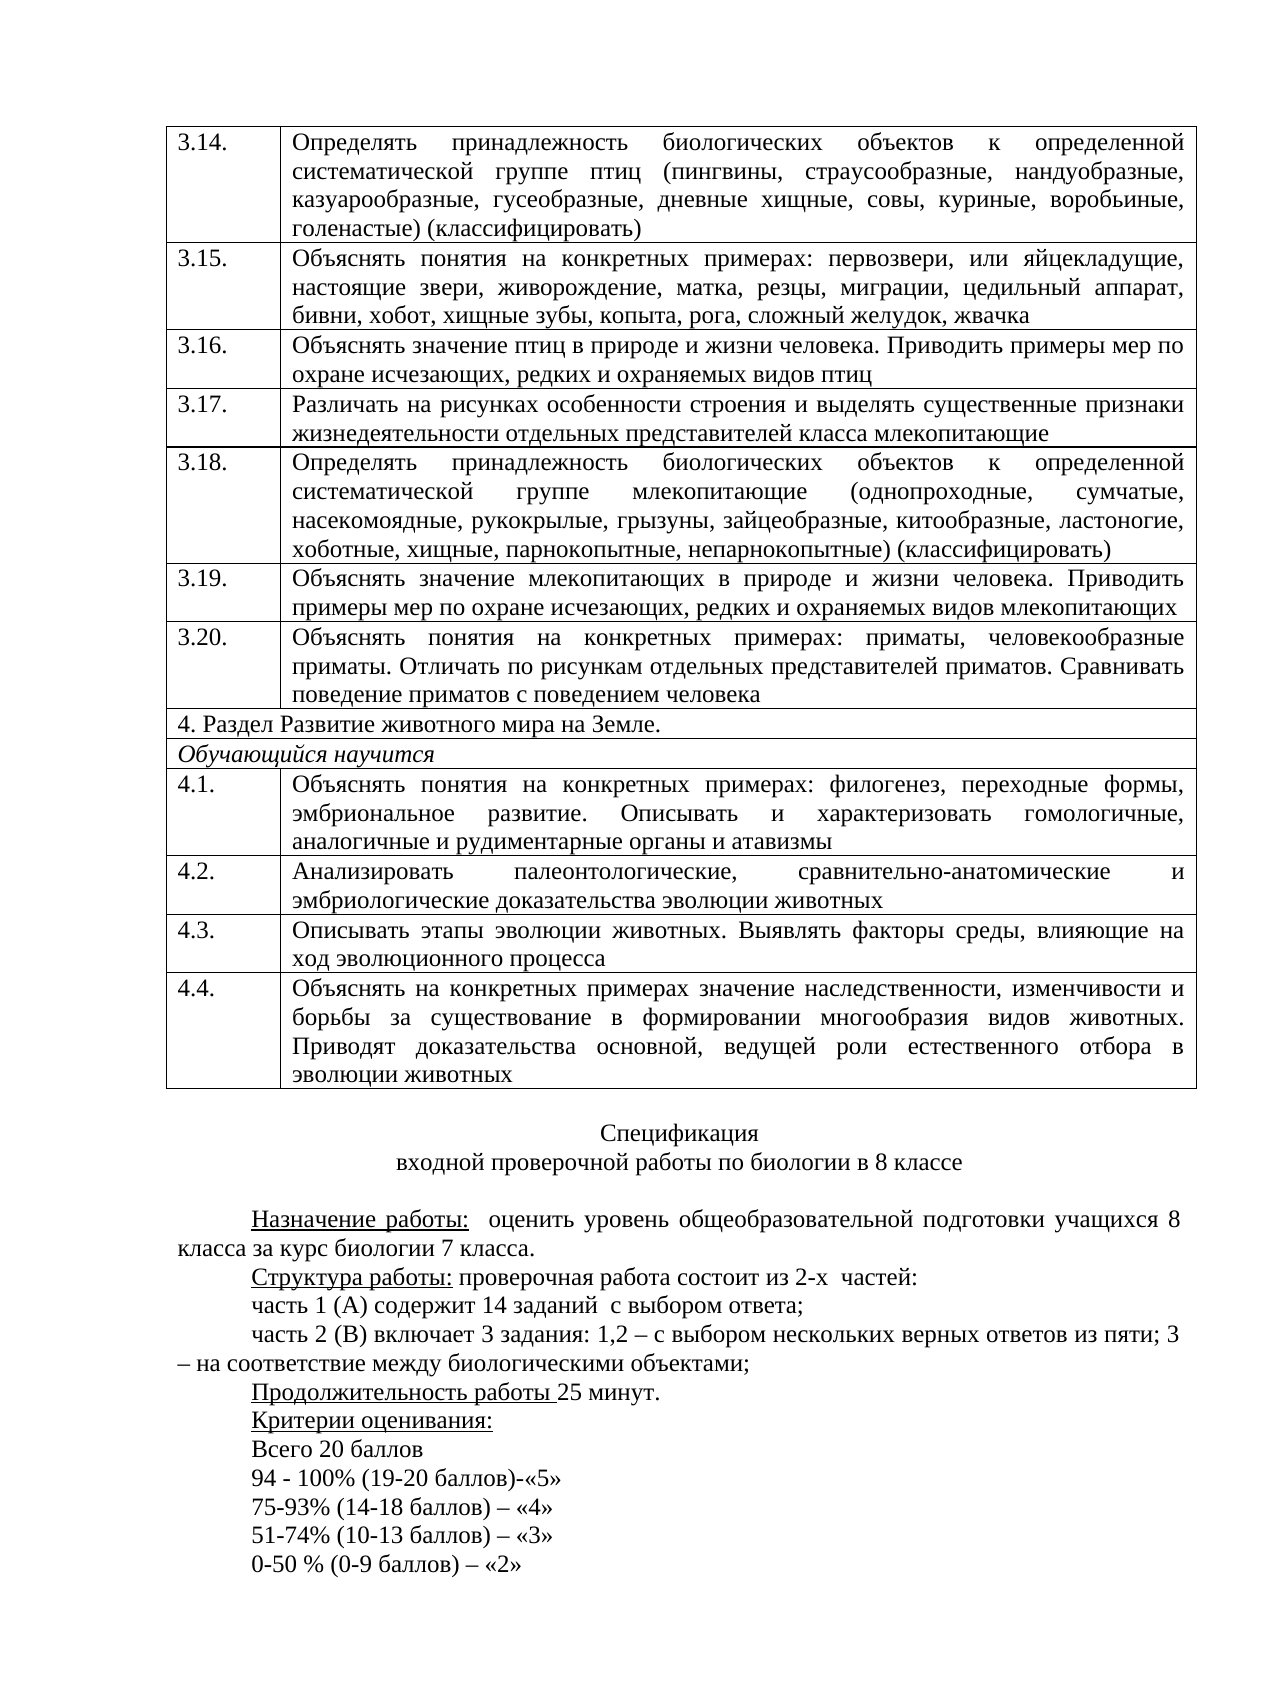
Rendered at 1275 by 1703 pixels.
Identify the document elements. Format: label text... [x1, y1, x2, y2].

table_cell Различать на рисунках особенности строения и выделять существенные признаки жизнедеятельности отдельных представителей класса млекопитающие [281, 389, 1196, 446]
text входной проверочной работы по биологии в 8 классе [177, 1147, 1181, 1176]
table_cell 4.3. [167, 915, 280, 972]
table_cell Объяснять значение млекопитающих в природе и жизни человека. Приводить примеры мер по охране исчезающих, редких и охраняемых видов млекопитающих [281, 564, 1196, 621]
text Спецификация [177, 1118, 1181, 1147]
text часть 2 (В) включает 3 задания: 1,2 – с выбором нескольких верных ответов из пяти; 3 – на соответствие между биологическими объектами; [177, 1319, 1181, 1377]
text 51-74% (10-13 баллов) – «3» [177, 1521, 1181, 1549]
text Назначение работы: оценить уровень общеобразовательной подготовки учащихся 8 класса за курс биологии 7 класса. [177, 1204, 1181, 1262]
table_cell Объяснять понятия на конкретных примерах: приматы, человекообразные приматы. Отличать по рисункам отдельных представителей приматов. Сравнивать поведение приматов с поведением человека [281, 622, 1196, 708]
table_cell 3.14. [167, 127, 280, 242]
text часть 1 (А) содержит 14 заданий с выбором ответа; [177, 1291, 1181, 1319]
table_cell 3.20. [167, 622, 280, 708]
table_cell 3.16. [167, 330, 280, 388]
table_cell 4.4. [167, 973, 280, 1088]
table_cell Описывать этапы эволюции животных. Выявлять факторы среды, влияющие на ход эволюционного процесса [281, 915, 1196, 972]
table_cell Определять принадлежность биологических объектов к определенной систематической группе птиц (пингвины, страусообразные, нандуобразные, казуарообразные, гусеобразные, дневные хищные, совы, куриные, воробьиные, голенастые) (классифицировать) [281, 127, 1196, 242]
table_cell Обучающийся научится [167, 739, 1196, 768]
table_cell 4.1. [167, 769, 280, 855]
text Продолжительность работы 25 минут. [177, 1377, 1181, 1406]
text Структура работы: проверочная работа состоит из 2-х частей: [177, 1262, 1181, 1291]
text Всего 20 баллов [177, 1434, 1181, 1463]
table_cell 4.2. [167, 856, 280, 914]
text 94 - 100% (19-20 баллов)-«5» [177, 1463, 1181, 1492]
text 0-50 % (0-9 баллов) – «2» [177, 1549, 1181, 1578]
table_cell Объяснять понятия на конкретных примерах: первозвери, или яйцекладущие, настоящие звери, живорождение, матка, резцы, миграции, цедильный аппарат, бивни, хобот, хищные зубы, копыта, рога, сложный желудок, жвачка [281, 243, 1196, 329]
text Критерии оценивания: [177, 1406, 1181, 1434]
text 75-93% (14-18 баллов) – «4» [177, 1492, 1181, 1521]
table_cell 3.15. [167, 243, 280, 329]
table_cell 3.19. [167, 564, 280, 621]
table_cell 4. Раздел Развитие животного мира на Земле. [167, 709, 1196, 738]
table_cell 3.18. [167, 448, 280, 562]
table_cell Объяснять на конкретных примерах значение наследственности, изменчивости и борьбы за существование в формировании многообразия видов животных. Приводят доказательства основной, ведущей роли естественного отбора в эволюции животных [281, 973, 1196, 1088]
table_cell Объяснять значение птиц в природе и жизни человека. Приводить примеры мер по охране исчезающих, редких и охраняемых видов птиц [281, 330, 1196, 388]
table_cell Объяснять понятия на конкретных примерах: филогенез, переходные формы, эмбриональное развитие. Описывать и характеризовать гомологичные, аналогичные и рудиментарные органы и атавизмы [281, 769, 1196, 855]
table_cell 3.17. [167, 389, 280, 446]
table_cell Анализировать палеонтологические, сравнительно-анатомические и эмбриологические доказательства эволюции животных [281, 856, 1196, 914]
table_cell Определять принадлежность биологических объектов к определенной систематической группе млекопитающие (однопроходные, сумчатые, насекомоядные, рукокрылые, грызуны, зайцеобразные, китообразные, ластоногие, хоботные, хищные, парнокопытные, непарнокопытные) (классифицировать) [281, 448, 1196, 562]
